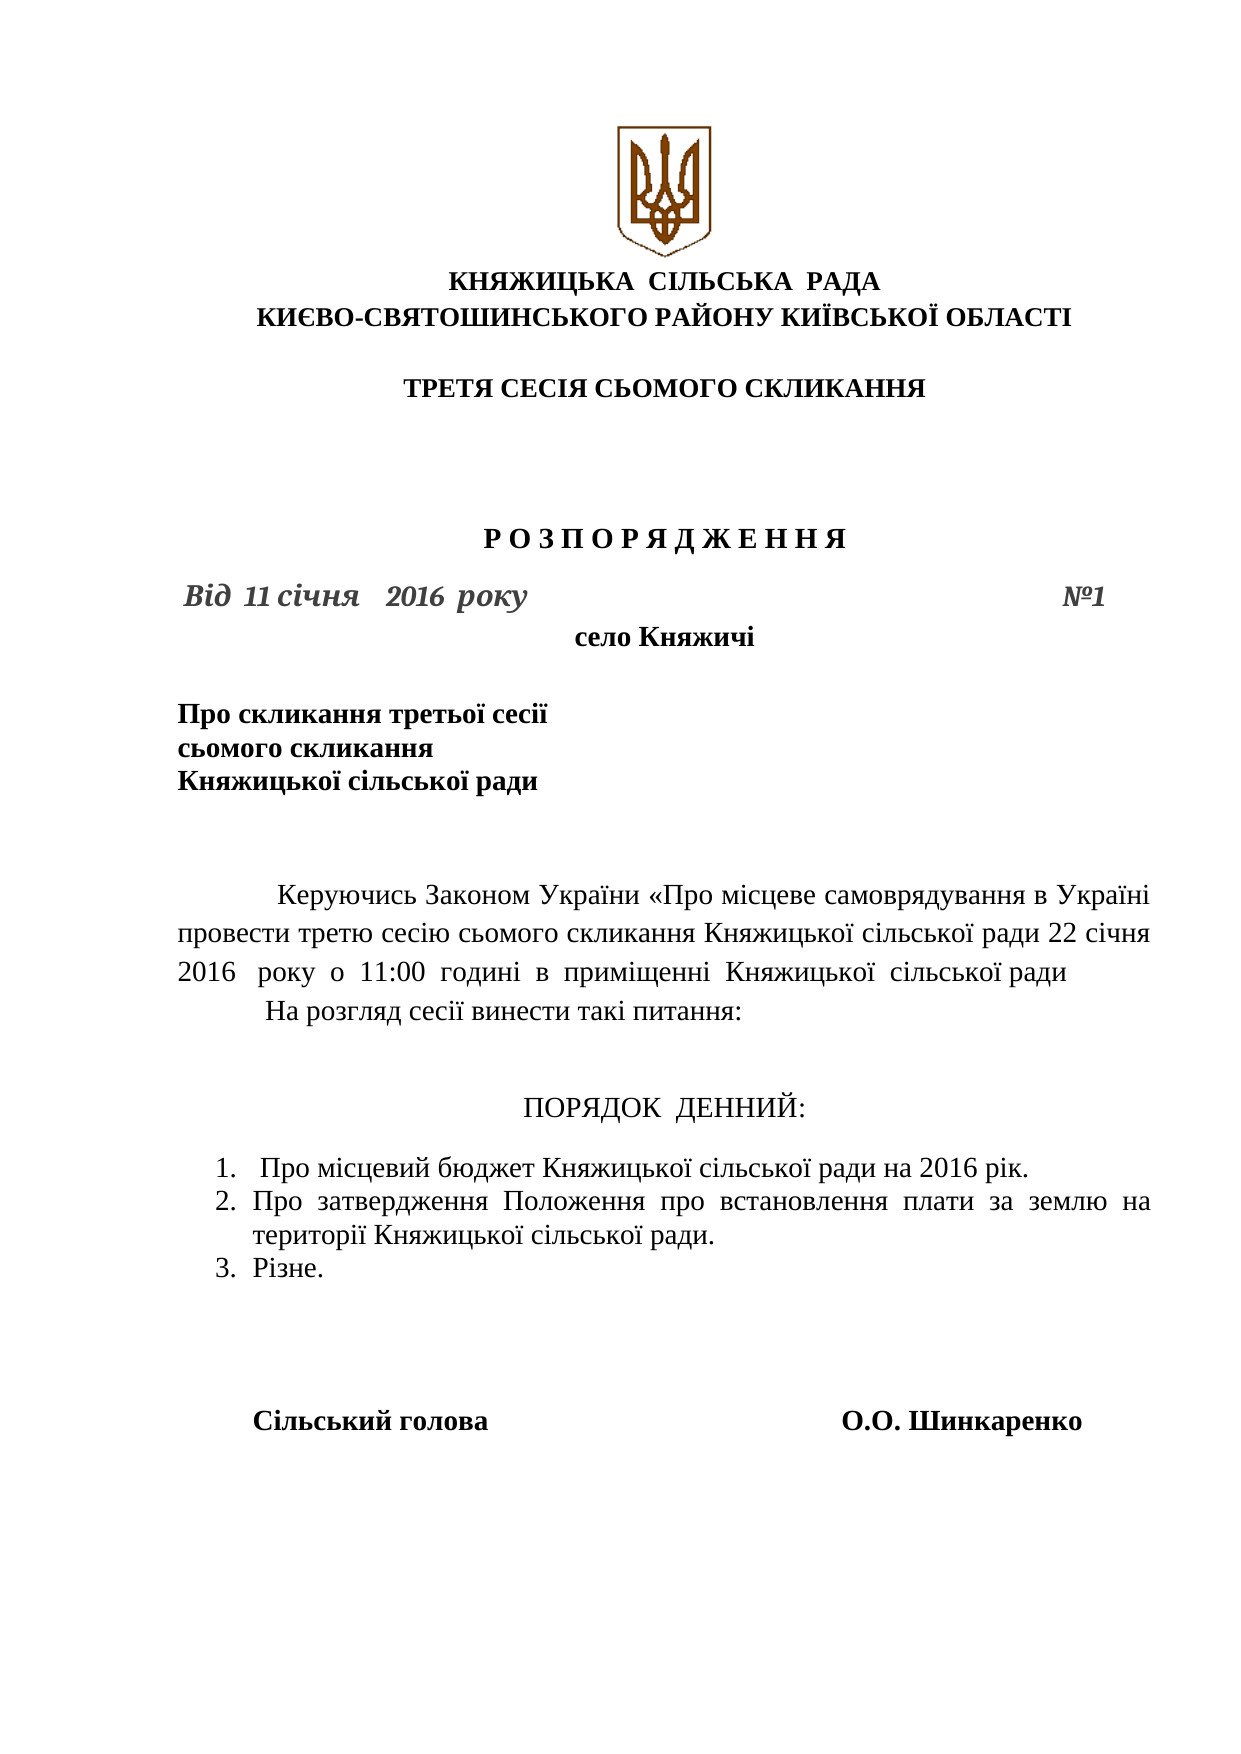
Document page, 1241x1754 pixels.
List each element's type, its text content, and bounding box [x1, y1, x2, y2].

list Сільський голова О.О. Шинкаренко [252, 1403, 1152, 1436]
text ПОРЯДОК ДЕННИЙ: [177, 1091, 1152, 1124]
text КНЯЖИЦЬКА СІЛЬСЬКА РАДА [177, 265, 1152, 296]
text На розгляд сесії винести такі питання: [177, 993, 1152, 1026]
text Р О З П О Р Я Д Ж Е Н Н Я [177, 521, 1152, 555]
list Про місцевий бюджет Княжицької сільської ради на 2016 рік. [215, 1150, 1152, 1183]
subtitle Від 11 січня 2016 року №1 [177, 581, 1152, 614]
text село Княжичі [177, 619, 1152, 653]
text сьомого скликання [177, 730, 1152, 763]
text Про скликання третьої сесії [177, 696, 1152, 730]
text Керуючись Законом України «Про місцеве самоврядування в Україні провести третю сесію сьомого скликання Княжицької сільської ради 22 січня 2016 року о 11:00 годині в приміщенні Княжицької сільської ради [177, 877, 1152, 988]
picture [608, 118, 721, 265]
text ТРЕТЯ СЕСІЯ СЬОМОГО СКЛИКАННЯ [177, 372, 1152, 403]
list Різне. [215, 1251, 1152, 1284]
text КИЄВО-СВЯТОШИНСЬКОГО РАЙОНУ КИЇВСЬКОЇ ОБЛАСТІ [177, 301, 1152, 332]
list Про затвердження Положення про встановлення плати за землю на території Княжицької сільської ради. [215, 1183, 1152, 1251]
text Княжицької сільської ради [177, 763, 1152, 797]
